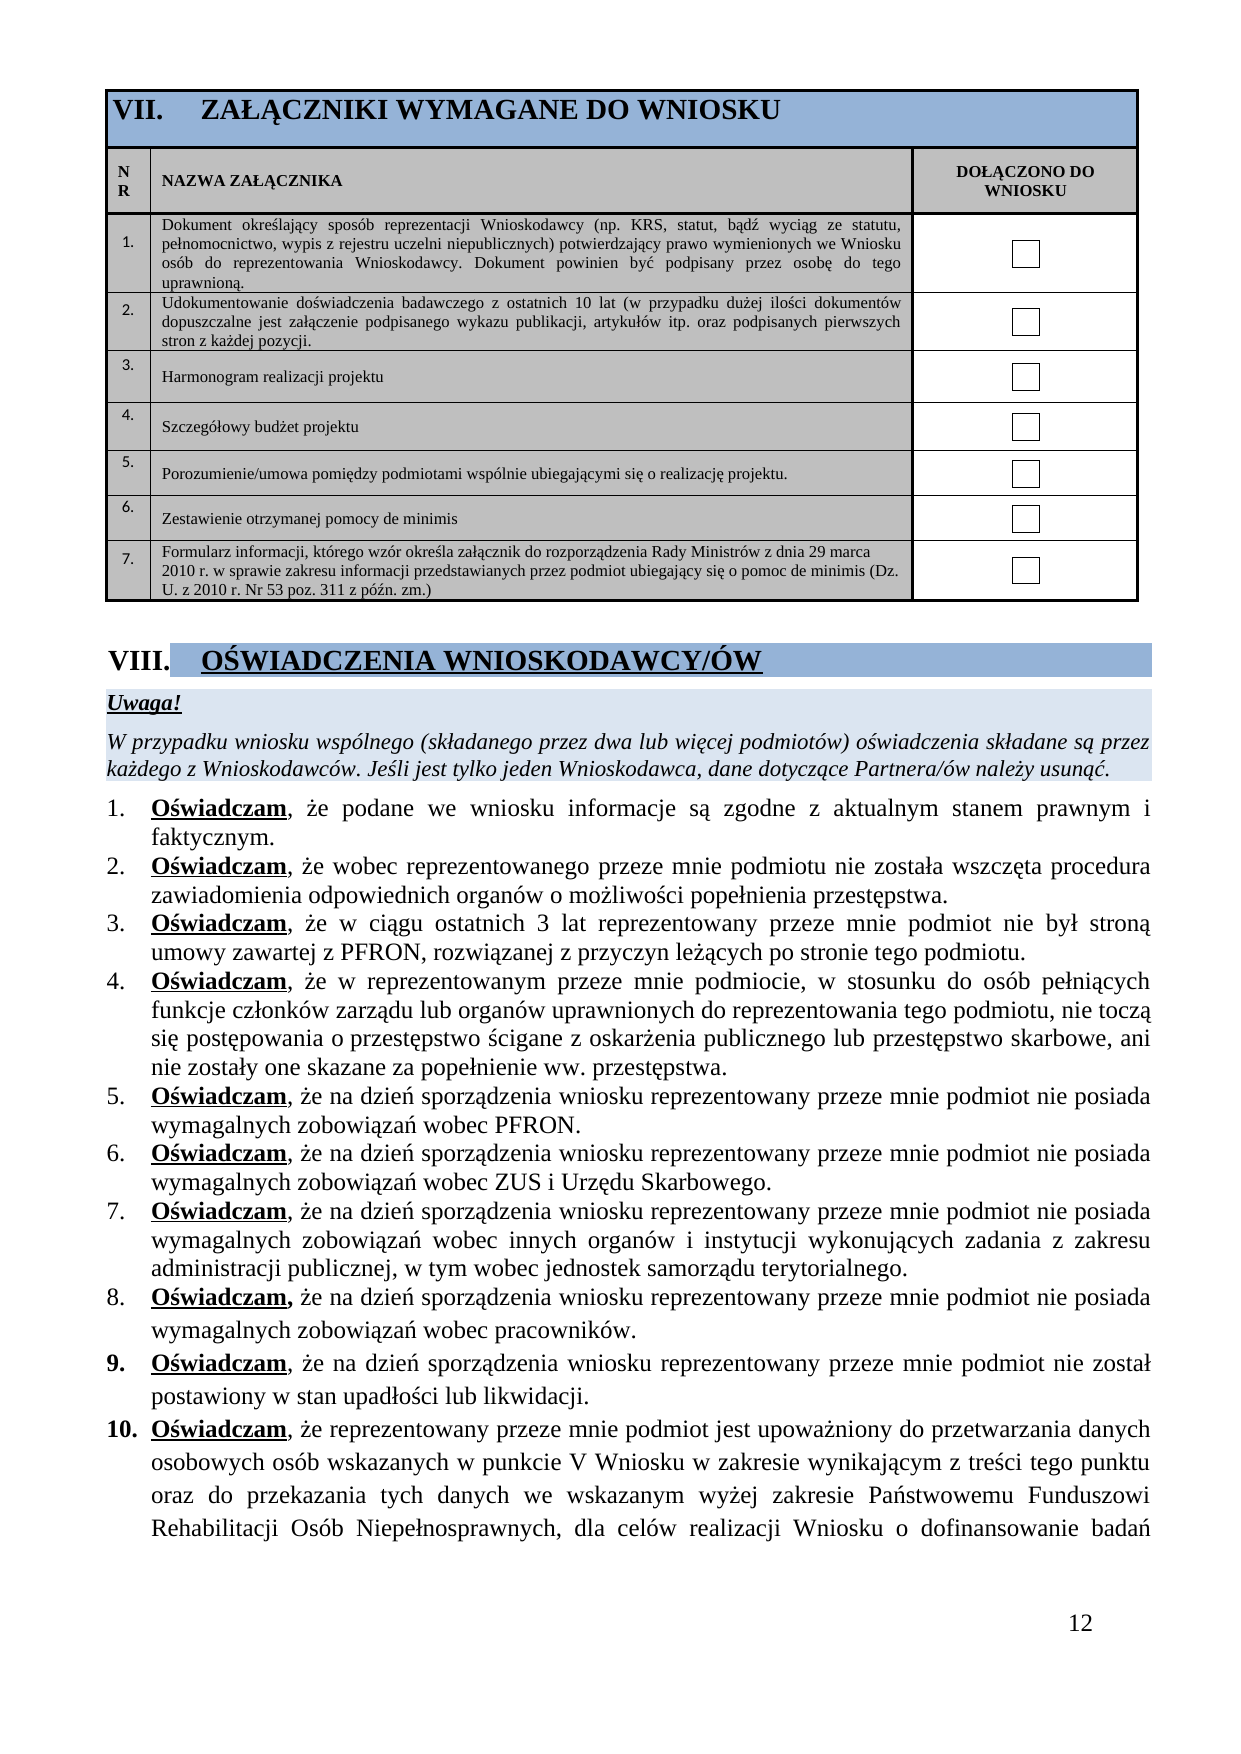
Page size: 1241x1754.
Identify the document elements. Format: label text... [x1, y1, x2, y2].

table_cell [108, 293, 150, 350]
table_cell [914, 541, 1136, 599]
list Oświadczam, że na dzień sporządzenia wniosku reprezentowany przeze mnie podmiot nie posiada wymagalnych zobowiązań wobec pracowników. [106, 1282, 1152, 1344]
text W przypadku wniosku wspólnego (składanego przez dwa lub więcej podmiotów) oświadczenia składane są przez każdego z Wnioskodawców. Jeśli jest tylko jeden Wnioskodawca, dane dotyczące Partnera/ów należy usunąć. [106, 728, 1152, 781]
table_cell [108, 541, 150, 599]
list OŚWIADCZENIA WNIOSKODAWCY/ÓW [170, 643, 1152, 677]
table_cell Dokument określający sposób reprezentacji Wnioskodawcy (np. KRS, statut, bądź wyciąg ze statutu, pełnomocnictwo, wypis z rejestru uczelni niepublicznych) potwierdzający prawo wymienionych we Wniosku osób do reprezentowania Wnioskodawcy. Dokument powinien być podpisany przez osobę do tego uprawnioną. [151, 215, 911, 292]
table_cell [914, 293, 1136, 350]
table_cell [914, 451, 1136, 495]
list Oświadczam, że na dzień sporządzenia wniosku reprezentowany przeze mnie podmiot nie posiada wymagalnych zobowiązań wobec innych organów i instytucji wykonujących zadania z zakresu administracji publicznej, w tym wobec jednostek samorządu terytorialnego. [106, 1196, 1152, 1282]
table_cell [914, 496, 1136, 540]
list Oświadczam, że w reprezentowanym przeze mnie podmiocie, w stosunku do osób pełniących funkcje członków zarządu lub organów uprawnionych do reprezentowania tego podmiotu, nie toczą się postępowania o przestępstwo ścigane z oskarżenia publicznego lub przestępstwo skarbowe, ani nie zostały one skazane za popełnienie ww. przestępstwa. [106, 966, 1152, 1081]
table_cell Harmonogram realizacji projektu [151, 351, 911, 402]
table_cell Formularz informacji, którego wzór określa załącznik do rozporządzenia Rady Ministrów z dnia 29 marca 2010 r. w sprawie zakresu informacji przedstawianych przez podmiot ubiegający się o pomoc de minimis (Dz. U. z 2010 r. Nr 53 poz. 311 z późn. zm.) [151, 541, 911, 599]
table_cell [914, 215, 1136, 292]
list Oświadczam, że na dzień sporządzenia wniosku reprezentowany przeze mnie podmiot nie został postawiony w stan upadłości lub likwidacji. [106, 1348, 1152, 1410]
table_cell Zestawienie otrzymanej pomocy de minimis [151, 496, 911, 540]
text Uwaga! [106, 689, 1152, 716]
table_cell [108, 496, 150, 540]
table_cell DOŁĄCZONO DO WNIOSKU [914, 149, 1136, 212]
list Oświadczam, że w ciągu ostatnich 3 lat reprezentowany przeze mnie podmiot nie był stroną umowy zawartej z PFRON, rozwiązanej z przyczyn leżących po stronie tego podmiotu. [106, 908, 1152, 966]
table_cell NAZWA ZAŁĄCZNIKA [151, 149, 911, 212]
table_cell [108, 451, 150, 495]
list Oświadczam, że na dzień sporządzenia wniosku reprezentowany przeze mnie podmiot nie posiada wymagalnych zobowiązań wobec ZUS i Urzędu Skarbowego. [106, 1138, 1152, 1196]
table_cell Szczegółowy budżet projektu [151, 403, 911, 450]
table_cell [108, 215, 150, 292]
table_cell Porozumienie/umowa pomiędzy podmiotami wspólnie ubiegającymi się o realizację projektu. [151, 451, 911, 495]
table_cell NR [108, 149, 150, 212]
list Oświadczam, że podane we wniosku informacje są zgodne z aktualnym stanem prawnym i faktycznym. [106, 793, 1152, 851]
table_cell [108, 403, 150, 450]
table_cell Udokumentowanie doświadczenia badawczego z ostatnich 10 lat (w przypadku dużej ilości dokumentów dopuszczalne jest załączenie podpisanego wykazu publikacji, artykułów itp. oraz podpisanych pierwszych stron z każdej pozycji. [151, 293, 911, 350]
table_cell [914, 351, 1136, 402]
list Oświadczam, że na dzień sporządzenia wniosku reprezentowany przeze mnie podmiot nie posiada wymagalnych zobowiązań wobec PFRON. [106, 1081, 1152, 1138]
list Oświadczam, że wobec reprezentowanego przeze mnie podmiotu nie została wszczęta procedura zawiadomienia odpowiednich organów o możliwości popełnienia przestępstwa. [106, 851, 1152, 908]
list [106, 1414, 1152, 1542]
table_cell [108, 351, 150, 402]
table_cell [914, 403, 1136, 450]
table_cell ZAŁĄCZNIKI WYMAGANE DO WNIOSKU [108, 92, 1136, 146]
